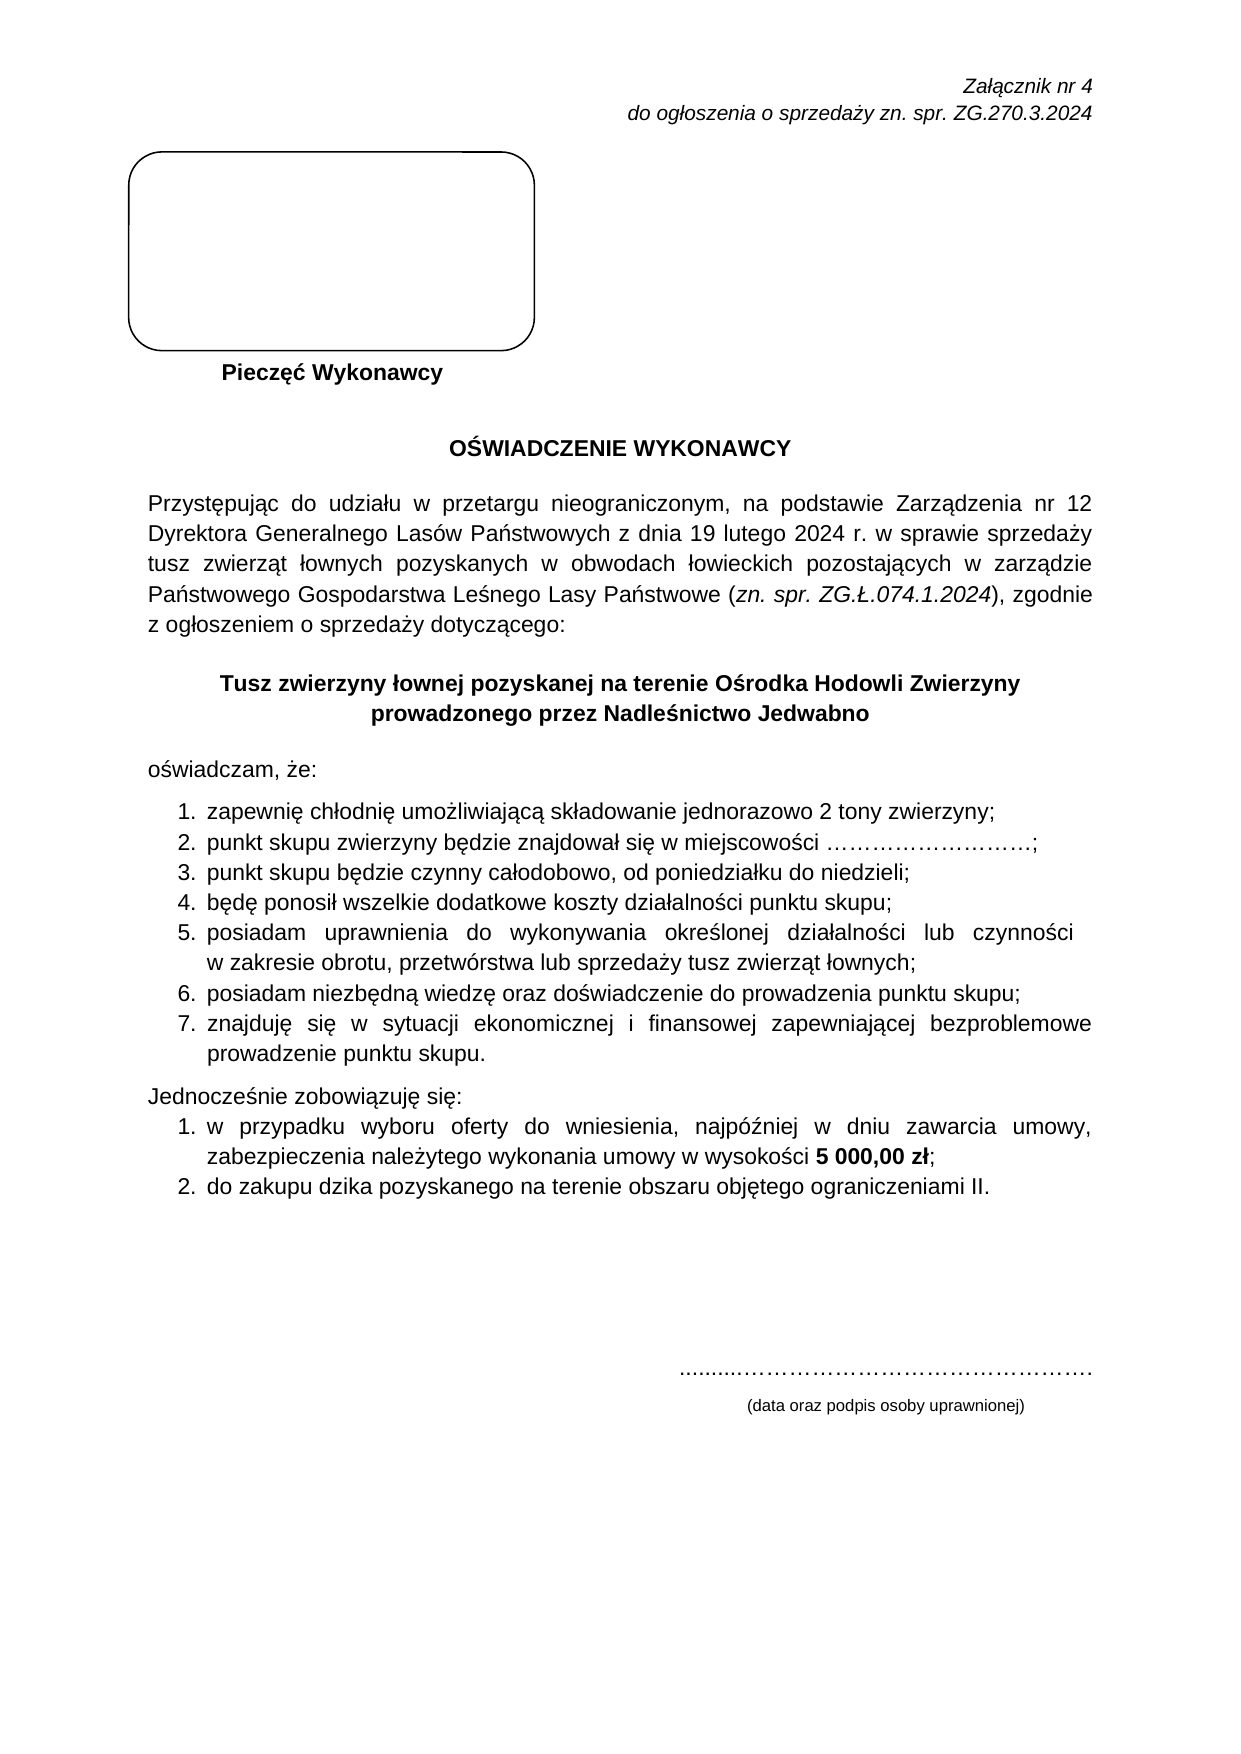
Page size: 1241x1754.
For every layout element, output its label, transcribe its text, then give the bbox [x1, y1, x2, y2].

text Tusz zwierzyny łownej pozyskanej na terenie Ośrodka Hodowli Zwierzyny prowadzonego przez Nadleśnictwo Jedwabno [148, 670, 1093, 727]
list punkt skupu zwierzyny będzie znajdował się w miejscowości ………………………; [177, 828, 1093, 855]
list posiadam niezbędną wiedzę oraz doświadczenie do prowadzenia punktu skupu; [177, 979, 1093, 1006]
text OŚWIADCZENIE WYKONAWCY [148, 435, 1093, 461]
list do zakupu dzika pozyskanego na terenie obszaru objętego ograniczeniami II. [177, 1173, 1093, 1200]
text (data oraz podpis osoby uprawnionej) [148, 1396, 1093, 1415]
list będę ponosił wszelkie dodatkowe koszty działalności punktu skupu; [177, 889, 1093, 915]
list posiadam uprawnienia do wykonywania określonej działalności lub czynności w zakresie obrotu, przetwórstwa lub sprzedaży tusz zwierząt łownych; [177, 919, 1093, 976]
text ..........………………………………………. [155, 1353, 1093, 1380]
text Jednocześnie zobowiązuję się: [148, 1083, 1093, 1109]
text oświadczam, że: [148, 756, 1093, 782]
text Pieczęć Wykonawcy [148, 358, 1093, 385]
list w przypadku wyboru oferty do wniesienia, najpóźniej w dniu zawarcia umowy, zabezpieczenia należytego wykonania umowy w wysokości 5 000,00 zł; [177, 1113, 1093, 1169]
list zapewnię chłodnię umożliwiającą składowanie jednorazowo 2 tony zwierzyny; [177, 798, 1093, 825]
list punkt skupu będzie czynny całodobowo, od poniedziałku do niedzieli; [177, 859, 1093, 885]
list znajduję się w sytuacji ekonomicznej i finansowej zapewniającej bezproblemowe prowadzenie punktu skupu. [177, 1010, 1093, 1066]
text Przystępując do udziału w przetargu nieograniczonym, na podstawie Zarządzenia nr 12 Dyrektora Generalnego Lasów Państwowych z dnia 19 lutego 2024 r. w sprawie sprzedaży tusz zwierząt łownych pozyskanych w obwodach łowieckich pozostających w zarządzie Państwowego Gospodarstwa Leśnego Lasy Państwowe (zn. spr. ZG.Ł.074.1.2024), zgodnie z ogłoszeniem o sprzedaży dotyczącego: [148, 490, 1093, 637]
